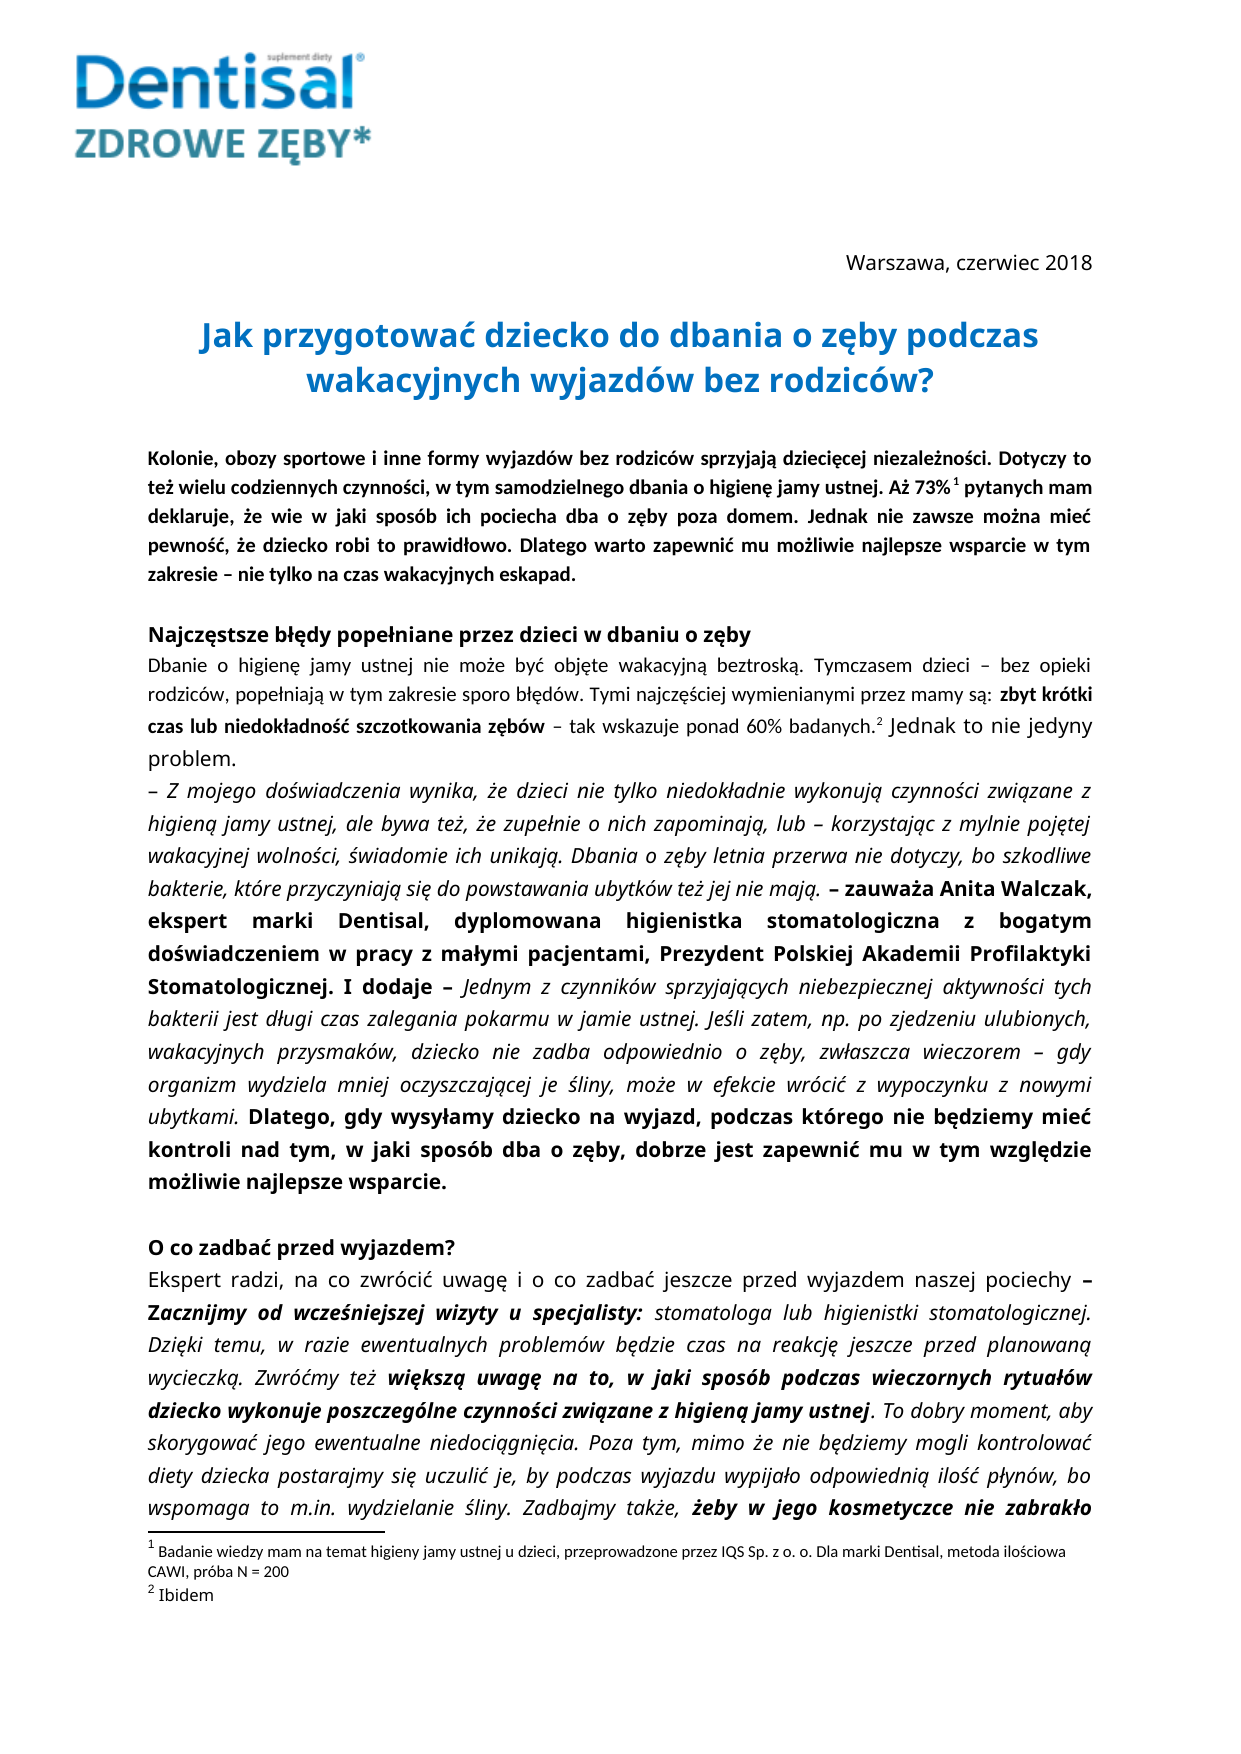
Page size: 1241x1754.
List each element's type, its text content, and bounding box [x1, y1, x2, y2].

text Kolonie, obozy sportowe i inne formy wyjazdów bez rodziców sprzyjają dziecięcej niezależności. Dotyczy to też wielu codziennych czynności, w tym samodzielnego dbania o higienę jamy ustnej. Aż 73% pytanych mam deklaruje, że wie w jaki sposób ich pociecha dba o zęby poza domem. Jednak nie zawsze można mieć pewność, że dziecko robi to prawidłowo. Dlatego warto zapewnić mu możliwie najlepsze wsparcie w tym zakresie – nie tylko na czas wakacyjnych eskapad. [148, 445, 1093, 587]
text Warszawa, czerwiec 2018 [148, 248, 1093, 276]
text Jak przygotować dziecko do dbania o zęby podczas wakacyjnych wyjazdów bez rodziców? [148, 311, 1093, 402]
text Dbanie o higienę jamy ustnej nie może być objęte wakacyjną beztroską. Tymczasem dzieci – bez opieki rodziców, popełniają w tym zakresie sporo błędów. Tymi najczęściej wymienianymi przez mamy są: zbyt krótki czas lub niedokładność szczotkowania zębów – tak wskazuje ponad 60% badanych. Jednak to nie jedyny problem. – Z mojego doświadczenia wynika, że dzieci nie tylko niedokładnie wykonują czynności związane z higieną jamy ustnej, ale bywa też, że zupełnie o nich zapominają, lub – korzystając z mylnie pojętej wakacyjnej wolności, świadomie ich unikają. Dbania o zęby letnia przerwa nie dotyczy, bo szkodliwe bakterie, które przyczyniają się do powstawania ubytków też jej nie mają. – zauważa Anita Walczak, ekspert marki Dentisal, dyplomowana higienistka stomatologiczna z bogatym doświadczeniem w pracy z małymi pacjentami, Prezydent Polskiej Akademii Profilaktyki Stomatologicznej. I dodaje – Jednym z czynników sprzyjających niebezpiecznej aktywności tych bakterii jest długi czas zalegania pokarmu w jamie ustnej. Jeśli zatem, np. po zjedzeniu ulubionych, wakacyjnych przysmaków, dziecko nie zadba odpowiednio o zęby, zwłaszcza wieczorem – gdy organizm wydziela mniej oczyszczającej je śliny, może w efekcie wrócić z wypoczynku z nowymi ubytkami. Dlatego, gdy wysyłamy dziecko na wyjazd, podczas którego nie będziemy mieć kontroli nad tym, w jaki sposób dba o zęby, dobrze jest zapewnić mu w tym względzie możliwie najlepsze wsparcie. [148, 652, 1093, 1196]
text O co zadbać przed wyjazdem? [148, 1233, 1093, 1261]
text Najczęstsze błędy popełniane przez dzieci w dbaniu o zęby [148, 620, 1093, 648]
picture [44, 0, 401, 194]
